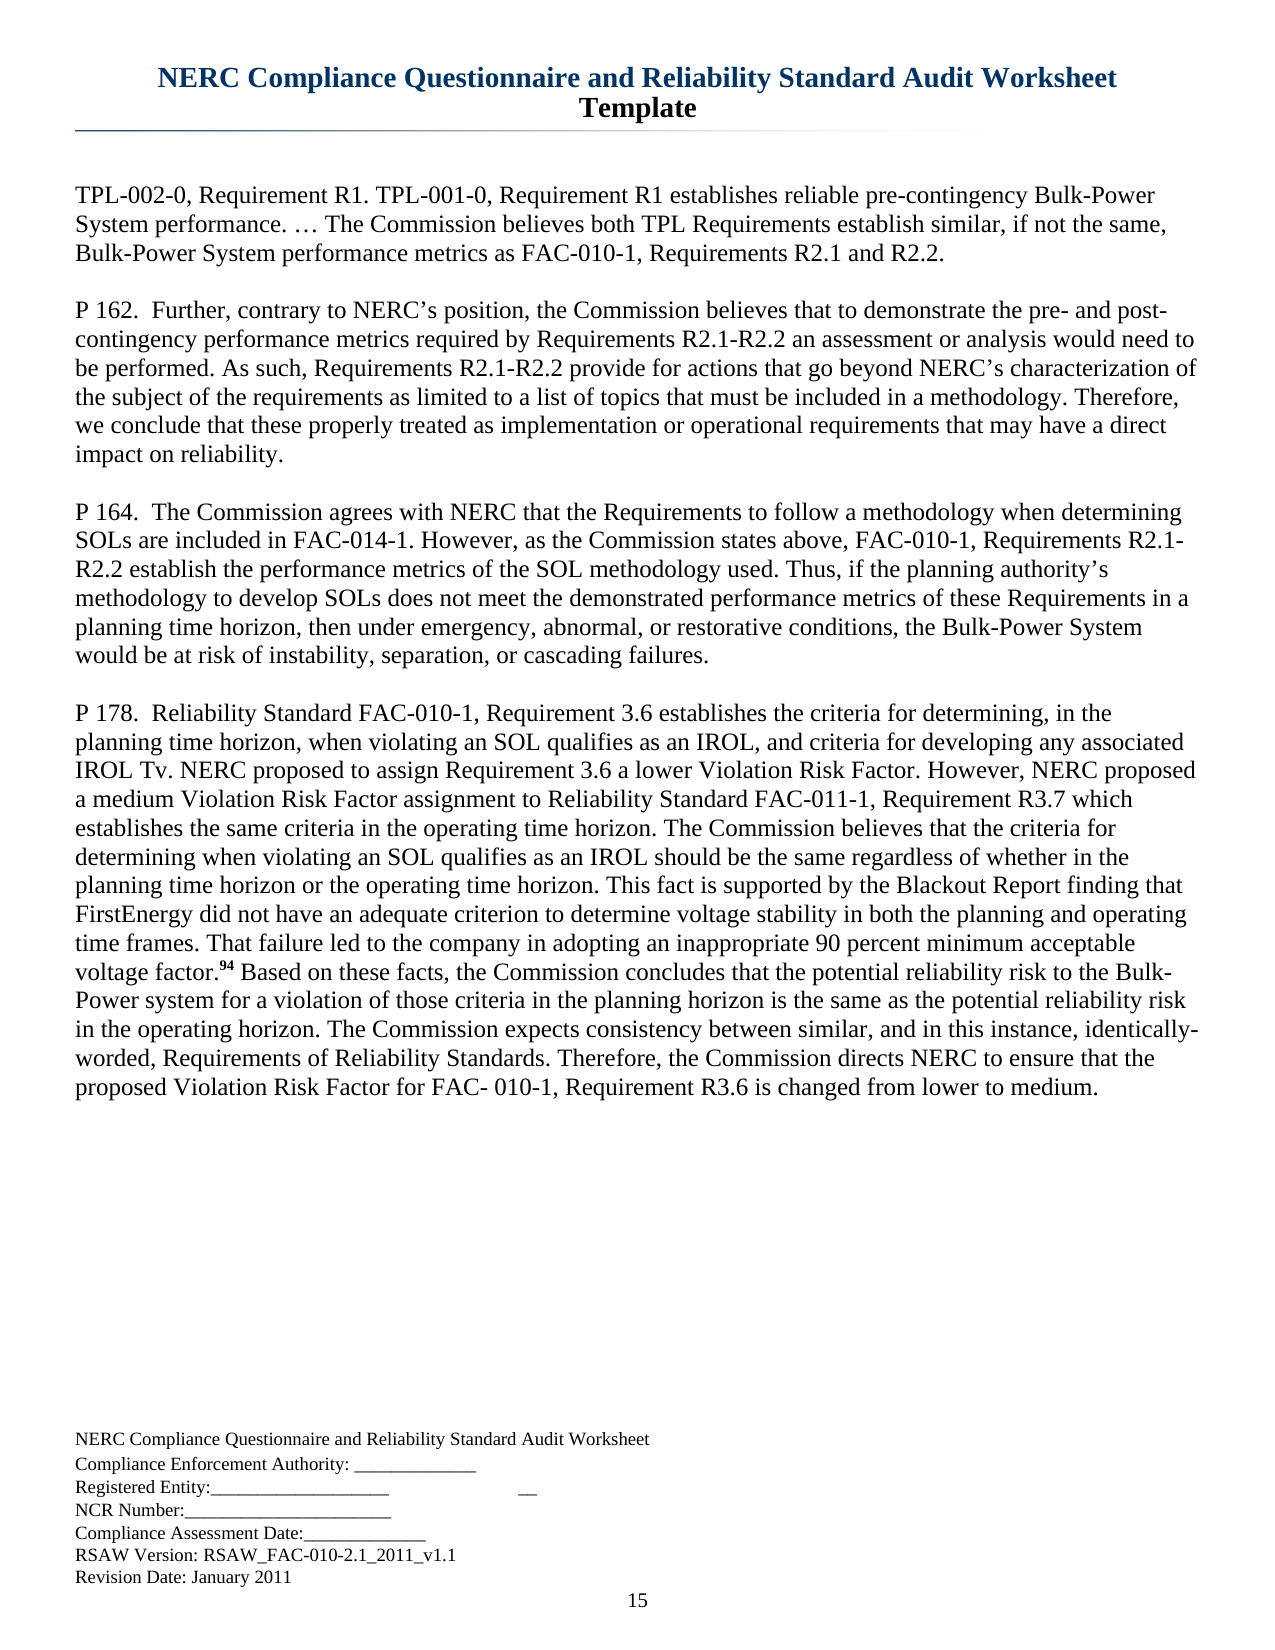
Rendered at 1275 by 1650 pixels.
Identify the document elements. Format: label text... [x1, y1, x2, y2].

picture [75, 130, 1054, 137]
text P 164. The Commission agrees with NERC that the Requirements to follow a methodology when determining SOLs are included in FAC-014-1. However, as the Commission states above, FAC-010-1, Requirements R2.1-R2.2 establish the performance metrics of the SOL methodology used. Thus, if the planning authority’s methodology to develop SOLs does not meet the demonstrated performance metrics of these Requirements in a planning time horizon, then under emergency, abnormal, or restorative conditions, the Bulk-Power System would be at risk of instability, separation, or cascading failures. [75, 497, 1200, 669]
text P 162. Further, contrary to NERC’s position, the Commission believes that to demonstrate the pre- and post-contingency performance metrics required by Requirements R2.1-R2.2 an assessment or analysis would need to be performed. As such, Requirements R2.1-R2.2 provide for actions that go beyond NERC’s characterization of the subject of the requirements as limited to a list of topics that must be included in a methodology. Therefore, we conclude that these properly treated as implementation or operational requirements that may have a direct impact on reliability. [75, 295, 1200, 468]
text P 178. Reliability Standard FAC-010-1, Requirement 3.6 establishes the criteria for determining, in the planning time horizon, when violating an SOL qualifies as an IROL, and criteria for developing any associated IROL Tv. NERC proposed to assign Requirement 3.6 a lower Violation Risk Factor. However, NERC proposed a medium Violation Risk Factor assignment to Reliability Standard FAC-011-1, Requirement R3.7 which establishes the same criteria in the operating time horizon. The Commission believes that the criteria for determining when violating an SOL qualifies as an IROL should be the same regardless of whether in the planning time horizon or the operating time horizon. This fact is supported by the Blackout Report finding that FirstEnergy did not have an adequate criterion to determine voltage stability in both the planning and operating time frames. That failure led to the company in adopting an inappropriate 90 percent minimum acceptable voltage factor.94 Based on these facts, the Commission concludes that the potential reliability risk to the Bulk-Power system for a violation of those criteria in the planning horizon is the same as the potential reliability risk in the operating horizon. The Commission expects consistency between similar, and in this instance, identically-worded, Requirements of Reliability Standards. Therefore, the Commission directs NERC to ensure that the proposed Violation Risk Factor for FAC- 010-1, Requirement R3.6 is changed from lower to medium. [75, 698, 1200, 1100]
